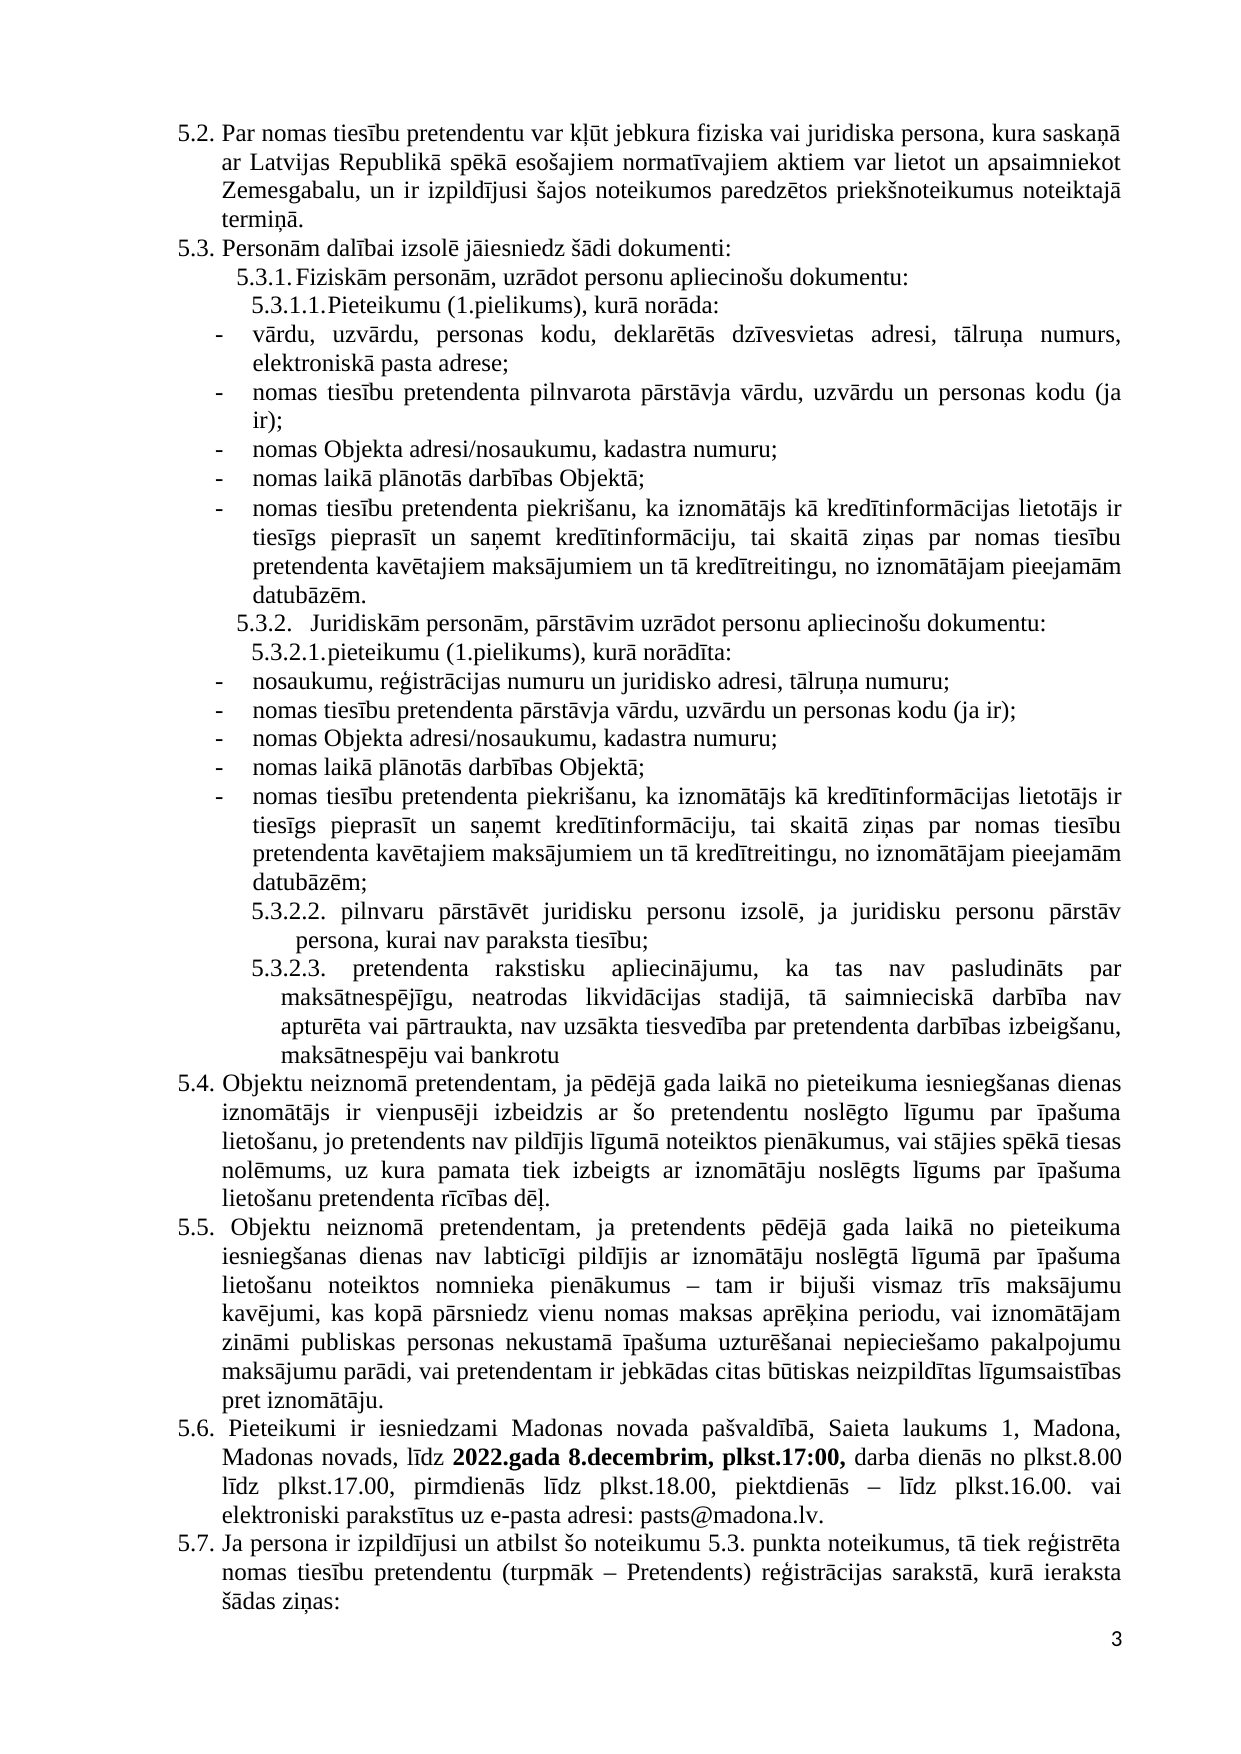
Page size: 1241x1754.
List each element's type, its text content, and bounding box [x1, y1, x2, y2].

text 5.7. Ja persona ir izpildījusi un atbilst šo noteikumu 5.3. punkta noteikumus, tā tiek reģistrēta nomas tiesību pretendentu (turpmāk – Pretendents) reģistrācijas sarakstā, kurā ieraksta šādas ziņas: [177, 1528, 1122, 1615]
list pieteikumu (1.pielikums), kurā norādīta: [251, 637, 1122, 666]
list Personām dalībai izsolē jāiesniedz šādi dokumenti: [177, 233, 1122, 262]
text 5.3.2.3. pretendenta rakstisku apliecinājumu, ka tas nav pasludināts par maksātnespējīgu, neatrodas likvidācijas stadijā, tā saimnieciskā darbība nav apturēta vai pārtraukta, nav uzsākta tiesvedība par pretendenta darbības izbeigšanu, maksātnespēju vai bankrotu [251, 953, 1122, 1068]
list Pieteikumu (1.pielikums), kurā norāda: [251, 291, 1122, 319]
list nomas laikā plānotās darbības Objektā; [215, 463, 1122, 492]
list nomas Objekta adresi/nosaukumu, kadastra numuru; [215, 723, 1122, 752]
text 5.3.2.2. pilnvaru pārstāvēt juridisku personu izsolē, ja juridisku personu pārstāv persona, kurai nav paraksta tiesību; [251, 896, 1122, 953]
list nomas Objekta adresi/nosaukumu, kadastra numuru; [215, 434, 1122, 463]
list nomas tiesību pretendenta pārstāvja vārdu, uzvārdu un personas kodu (ja ir); [215, 695, 1122, 723]
list Juridiskām personām, pārstāvim uzrādot personu apliecinošu dokumentu: [236, 608, 1122, 637]
list Par nomas tiesību pretendentu var kļūt jebkura fiziska vai juridiska persona, kura saskaņā ar Latvijas Republikā spēkā esošajiem normatīvajiem aktiem var lietot un apsaimniekot Zemesgabalu, un ir izpildījusi šajos noteikumos paredzētos priekšnoteikumus noteiktajā termiņā. [177, 118, 1122, 233]
list nosaukumu, reģistrācijas numuru un juridisko adresi, tālruņa numuru; [215, 666, 1122, 695]
list vārdu, uzvārdu, personas kodu, deklarētās dzīvesvietas adresi, tālruņa numurs, elektroniskā pasta adrese; [215, 319, 1122, 377]
list nomas laikā plānotās darbības Objektā; [215, 752, 1122, 781]
list nomas tiesību pretendenta piekrišanu, ka iznomātājs kā kredītinformācijas lietotājs ir tiesīgs pieprasīt un saņemt kredītinformāciju, tai skaitā ziņas par nomas tiesību pretendenta kavētajiem maksājumiem un tā kredītreitingu, no iznomātājam pieejamām datubāzēm. [215, 493, 1122, 608]
list nomas tiesību pretendenta pilnvarota pārstāvja vārdu, uzvārdu un personas kodu (ja ir); [215, 377, 1122, 434]
text 5.5. Objektu neiznomā pretendentam, ja pretendents pēdējā gada laikā no pieteikuma iesniegšanas dienas nav labticīgi pildījis ar iznomātāju noslēgtā līgumā par īpašuma lietošanu noteiktos nomnieka pienākumus – tam ir bijuši vismaz trīs maksājumu kavējumi, kas kopā pārsniedz vienu nomas maksas aprēķina periodu, vai iznomātājam zināmi publiskas personas nekustamā īpašuma uzturēšanai nepieciešamo pakalpojumu maksājumu parādi, vai pretendentam ir jebkādas citas būtiskas neizpildītas līgumsaistības pret iznomātāju. [177, 1212, 1122, 1413]
list Fiziskām personām, uzrādot personu apliecinošu dokumentu: [236, 262, 1122, 291]
text 5.6. Pieteikumi ir iesniedzami Madonas novada pašvaldībā, Saieta laukums 1, Madona, Madonas novads, līdz 2022.gada 8.decembrim, plkst.17:00, darba dienās no plkst.8.00 līdz plkst.17.00, pirmdienās līdz plkst.18.00, piektdienās – līdz plkst.16.00. vai elektroniski parakstītus uz e-pasta adresi: pasts@madona.lv. [177, 1413, 1122, 1528]
list nomas tiesību pretendenta piekrišanu, ka iznomātājs kā kredītinformācijas lietotājs ir tiesīgs pieprasīt un saņemt kredītinformāciju, tai skaitā ziņas par nomas tiesību pretendenta kavētajiem maksājumiem un tā kredītreitingu, no iznomātājam pieejamām datubāzēm; [215, 781, 1122, 896]
text 5.4. Objektu neiznomā pretendentam, ja pēdējā gada laikā no pieteikuma iesniegšanas dienas iznomātājs ir vienpusēji izbeidzis ar šo pretendentu noslēgto līgumu par īpašuma lietošanu, jo pretendents nav pildījis līgumā noteiktos pienākumus, vai stājies spēkā tiesas nolēmums, uz kura pamata tiek izbeigts ar iznomātāju noslēgts līgums par īpašuma lietošanu pretendenta rīcības dēļ. [177, 1068, 1122, 1212]
